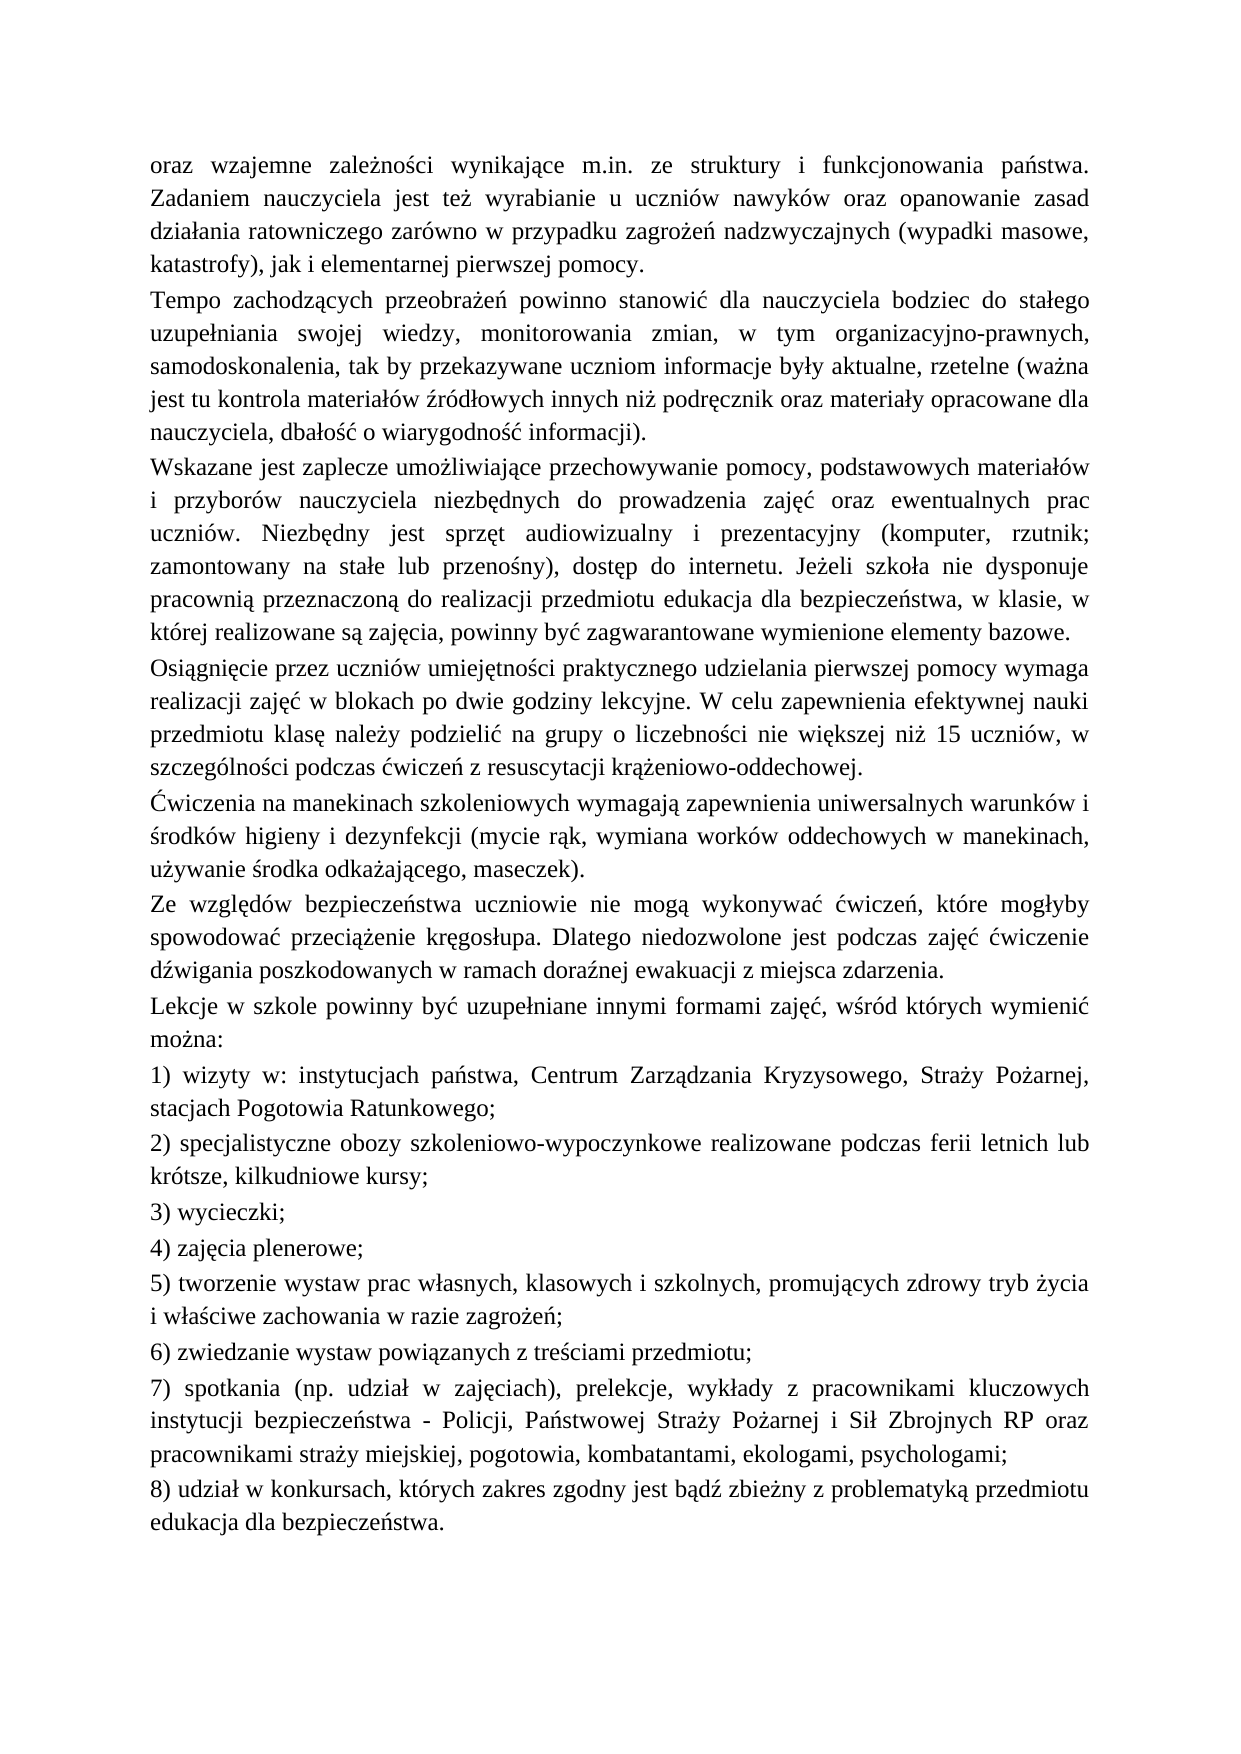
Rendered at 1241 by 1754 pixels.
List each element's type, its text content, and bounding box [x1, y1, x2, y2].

text 3) wycieczki; [150, 1197, 1090, 1226]
text Tempo zachodzących przeobrażeń powinno stanowić dla nauczyciela bodziec do stałego uzupełniania swojej wiedzy, monitorowania zmian, w tym organizacyjno-prawnych, samodoskonalenia, tak by przekazywane uczniom informacje były aktualne, rzetelne (ważna jest tu kontrola materiałów źródłowych innych niż podręcznik oraz materiały opracowane dla nauczyciela, dbałość o wiarygodność informacji). [150, 285, 1090, 446]
text 7) spotkania (np. udział w zajęciach), prelekcje, wykłady z pracownikami kluczowych instytucji bezpieczeństwa - Policji, Państwowej Straży Pożarnej i Sił Zbrojnych RP oraz pracownikami straży miejskiej, pogotowia, kombatantami, ekologami, psychologami; [150, 1373, 1090, 1467]
text 1) wizyty w: instytucjach państwa, Centrum Zarządzania Kryzysowego, Straży Pożarnej, stacjach Pogotowia Ratunkowego; [150, 1060, 1090, 1122]
text Ćwiczenia na manekinach szkoleniowych wymagają zapewnienia uniwersalnych warunków i środków higieny i dezynfekcji (mycie rąk, wymiana worków oddechowych w manekinach, używanie środka odkażającego, maseczek). [150, 788, 1090, 883]
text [150, 150, 1090, 278]
text 2) specjalistyczne obozy szkoleniowo-wypoczynkowe realizowane podczas ferii letnich lub krótsze, kilkudniowe kursy; [150, 1128, 1090, 1190]
text Lekcje w szkole powinny być uzupełniane innymi formami zajęć, wśród których wymienić można: [150, 991, 1090, 1053]
text Wskazane jest zaplecze umożliwiające przechowywanie pomocy, podstawowych materiałów i przyborów nauczyciela niezbędnych do prowadzenia zajęć oraz ewentualnych prac uczniów. Niezbędny jest sprzęt audiowizualny i prezentacyjny (komputer, rzutnik; zamontowany na stałe lub przenośny), dostęp do internetu. Jeżeli szkoła nie dysponuje pracownią przeznaczoną do realizacji przedmiotu edukacja dla bezpieczeństwa, w klasie, w której realizowane są zajęcia, powinny być zagwarantowane wymienione elementy bazowe. [150, 452, 1090, 646]
text 5) tworzenie wystaw prac własnych, klasowych i szkolnych, promujących zdrowy tryb życia i właściwe zachowania w razie zagrożeń; [150, 1268, 1090, 1330]
text 8) udział w konkursach, których zakres zgodny jest bądź zbieżny z problematyką przedmiotu edukacja dla bezpieczeństwa. [150, 1474, 1090, 1536]
text 4) zajęcia plenerowe; [150, 1233, 1090, 1261]
text Ze względów bezpieczeństwa uczniowie nie mogą wykonywać ćwiczeń, które mogłyby spowodować przeciążenie kręgosłupa. Dlatego niedozwolone jest podczas zajęć ćwiczenie dźwigania poszkodowanych w ramach doraźnej ewakuacji z miejsca zdarzenia. [150, 889, 1090, 984]
text 6) zwiedzanie wystaw powiązanych z treściami przedmiotu; [150, 1337, 1090, 1366]
text Osiągnięcie przez uczniów umiejętności praktycznego udzielania pierwszej pomocy wymaga realizacji zajęć w blokach po dwie godziny lekcyjne. W celu zapewnienia efektywnej nauki przedmiotu klasę należy podzielić na grupy o liczebności nie większej niż 15 uczniów, w szczególności podczas ćwiczeń z resuscytacji krążeniowo-oddechowej. [150, 653, 1090, 781]
